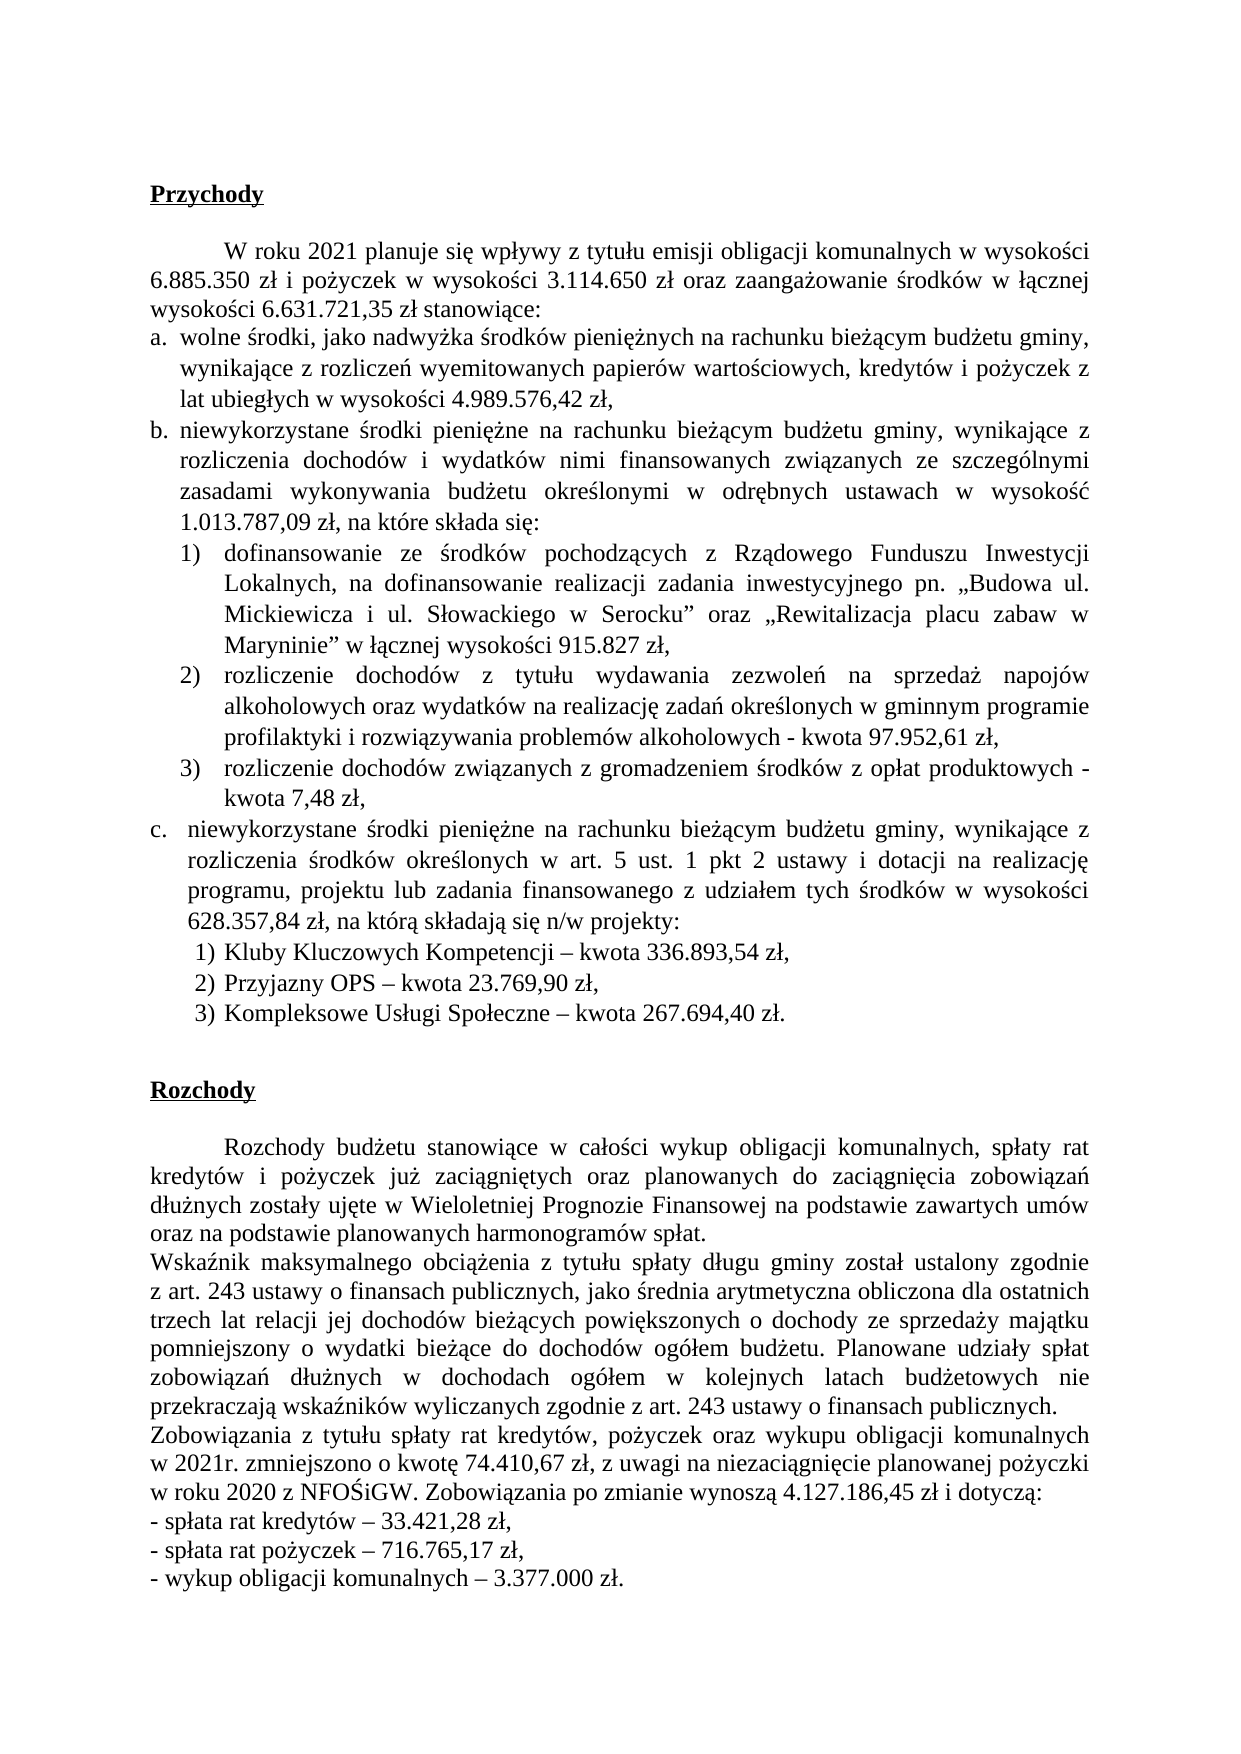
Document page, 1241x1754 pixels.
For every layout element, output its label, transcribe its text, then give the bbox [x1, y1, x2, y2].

text Wskaźnik maksymalnego obciążenia z tytułu spłaty długu gminy został ustalony zgodnie z art. 243 ustawy o finansach publicznych, jako średnia arytmetyczna obliczona dla ostatnich trzech lat relacji jej dochodów bieżących powiększonych o dochody ze sprzedaży majątku pomniejszony o wydatki bieżące do dochodów ogółem budżetu. Planowane udziały spłat zobowiązań dłużnych w dochodach ogółem w kolejnych latach budżetowych nie przekraczają wskaźników wyliczanych zgodnie z art. 243 ustawy o finansach publicznych. [150, 1247, 1090, 1420]
text Rozchody [150, 1075, 1090, 1103]
list Kluby Kluczowych Kompetencji – kwota 336.893,54 zł, [194, 937, 1090, 966]
text Zobowiązania z tytułu spłaty rat kredytów, pożyczek oraz wykupu obligacji komunalnych w 2021r. zmniejszono o kwotę 74.410,67 zł, z uwagi na niezaciągnięcie planowanej pożyczki w roku 2020 z NFOŚiGW. Zobowiązania po zmianie wynoszą 4.127.186,45 zł i dotyczą: [150, 1420, 1090, 1506]
text - wykup obligacji komunalnych – 3.377.000 zł. [150, 1563, 1090, 1592]
list rozliczenie dochodów związanych z gromadzeniem środków z opłat produktowych - kwota 7,48 zł, [179, 753, 1090, 812]
text - spłata rat kredytów – 33.421,28 zł, [150, 1506, 1090, 1535]
list wolne środki, jako nadwyżka środków pieniężnych na rachunku bieżącym budżetu gminy, wynikające z rozliczeń wyemitowanych papierów wartościowych, kredytów i pożyczek z lat ubiegłych w wysokości 4.989.576,42 zł, [150, 322, 1090, 413]
list niewykorzystane środki pieniężne na rachunku bieżącym budżetu gminy, wynikające z rozliczenia środków określonych w art. 5 ust. 1 pkt 2 ustawy i dotacji na realizację programu, projektu lub zadania finansowanego z udziałem tych środków w wysokości 628.357,84 zł, na którą składają się n/w projekty: [150, 814, 1090, 935]
text W roku 2021 planuje się wpływy z tytułu emisji obligacji komunalnych w wysokości 6.885.350 zł i pożyczek w wysokości 3.114.650 zł oraz zaangażowanie środków w łącznej wysokości 6.631.721,35 zł stanowiące: [150, 236, 1090, 322]
list dofinansowanie ze środków pochodzących z Rządowego Funduszu Inwestycji Lokalnych, na dofinansowanie realizacji zadania inwestycyjnego pn. „Budowa ul. Mickiewicza i ul. Słowackiego w Serocku” oraz „Rewitalizacja placu zabaw w Maryninie” w łącznej wysokości 915.827 zł, [179, 538, 1090, 658]
text Rozchody budżetu stanowiące w całości wykup obligacji komunalnych, spłaty rat kredytów i pożyczek już zaciągniętych oraz planowanych do zaciągnięcia zobowiązań dłużnych zostały ujęte w Wieloletniej Prognozie Finansowej na podstawie zawartych umów oraz na podstawie planowanych harmonogramów spłat. [150, 1132, 1090, 1247]
list rozliczenie dochodów z tytułu wydawania zezwoleń na sprzedaż napojów alkoholowych oraz wydatków na realizację zadań określonych w gminnym programie profilaktyki i rozwiązywania problemów alkoholowych - kwota 97.952,61 zł, [179, 661, 1090, 751]
list niewykorzystane środki pieniężne na rachunku bieżącym budżetu gminy, wynikające z rozliczenia dochodów i wydatków nimi finansowanych związanych ze szczególnymi zasadami wykonywania budżetu określonymi w odrębnych ustawach w wysokość 1.013.787,09 zł, na które składa się: [150, 415, 1090, 536]
text Przychody [150, 179, 1090, 207]
list Kompleksowe Usługi Społeczne – kwota 267.694,40 zł. [194, 998, 1090, 1027]
text - spłata rat pożyczek – 716.765,17 zł, [150, 1535, 1090, 1563]
list Przyjazny OPS – kwota 23.769,90 zł, [194, 968, 1090, 997]
